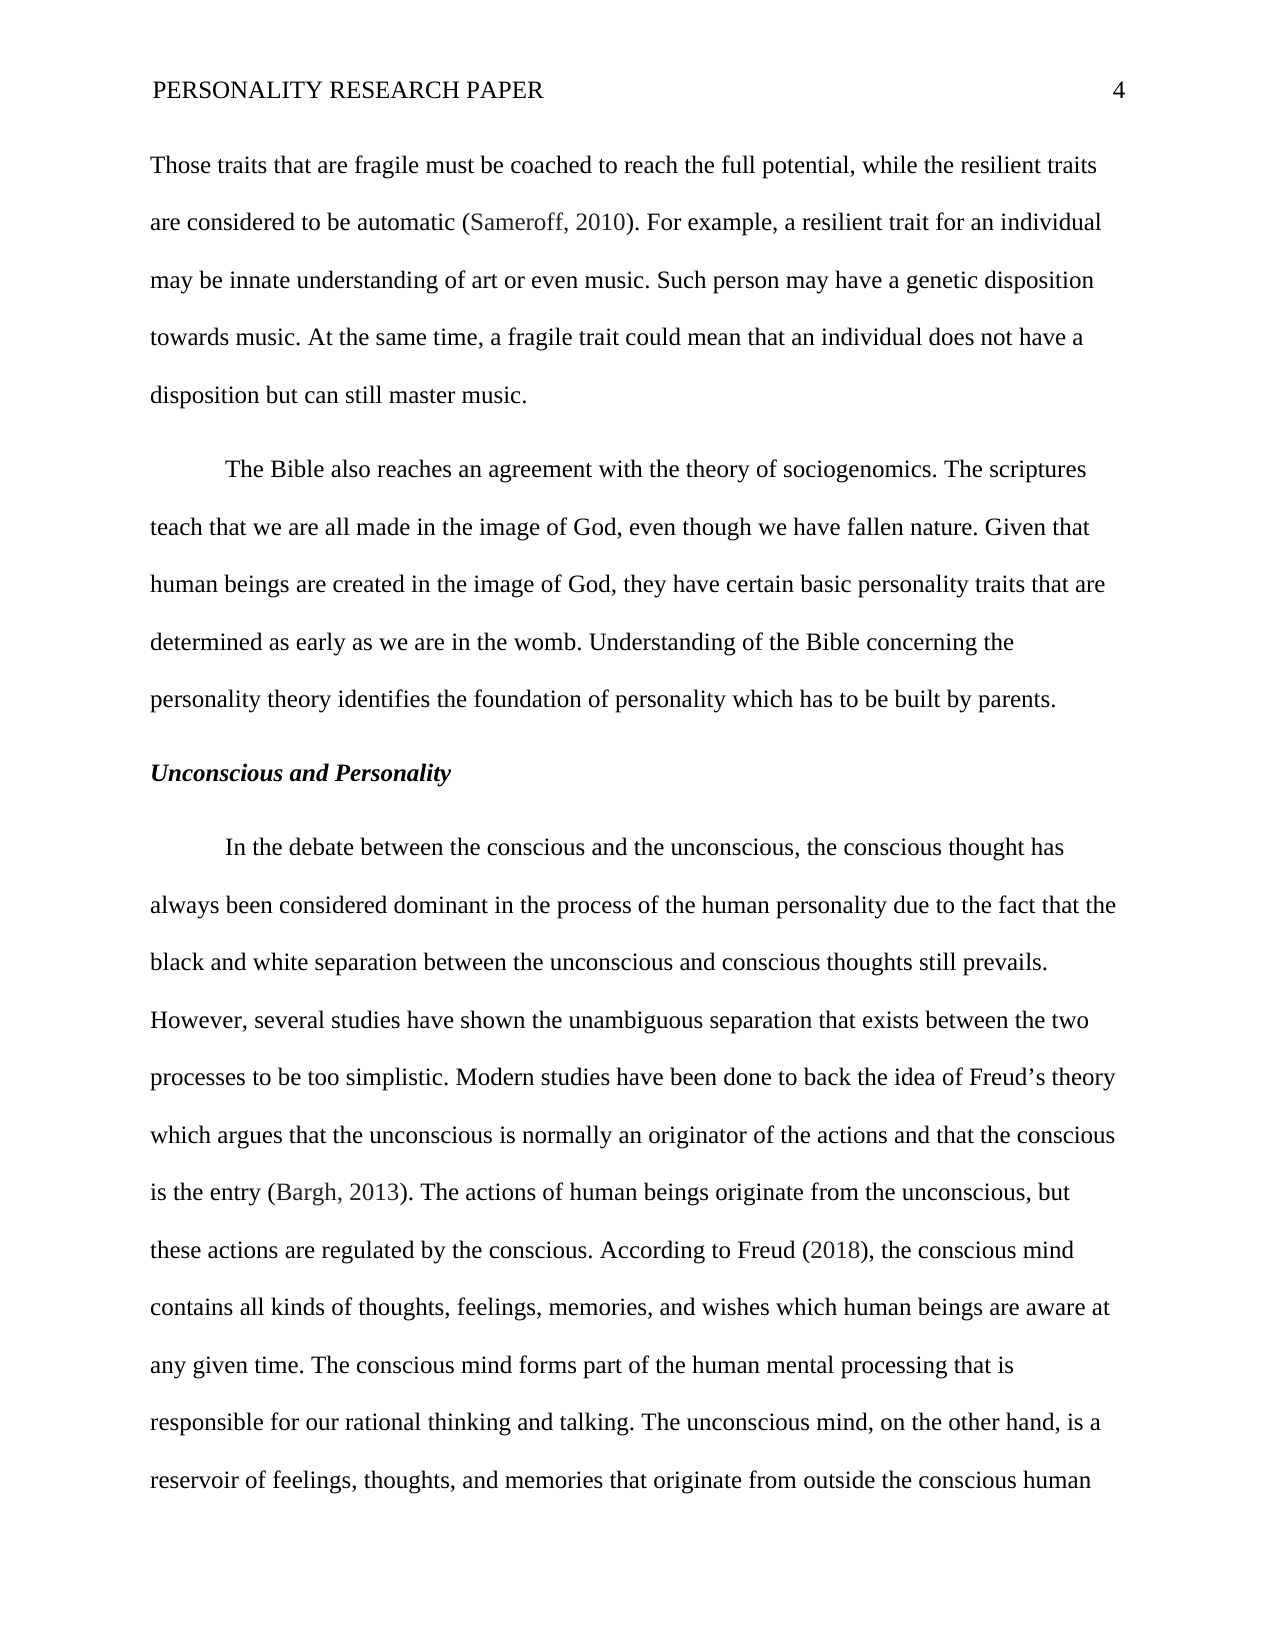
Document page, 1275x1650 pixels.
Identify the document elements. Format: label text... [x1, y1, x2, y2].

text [150, 150, 1125, 409]
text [150, 832, 1125, 1494]
text Unconscious and Personality [150, 758, 1125, 787]
text The Bible also reaches an agreement with the theory of sociogenomics. The scriptures teach that we are all made in the image of God, even though we have fallen nature. Given that human beings are created in the image of God, they have certain basic personality traits that are determined as early as we are in the womb. Understanding of the Bible concerning the personality theory identifies the foundation of personality which has to be built by parents. [150, 454, 1125, 713]
